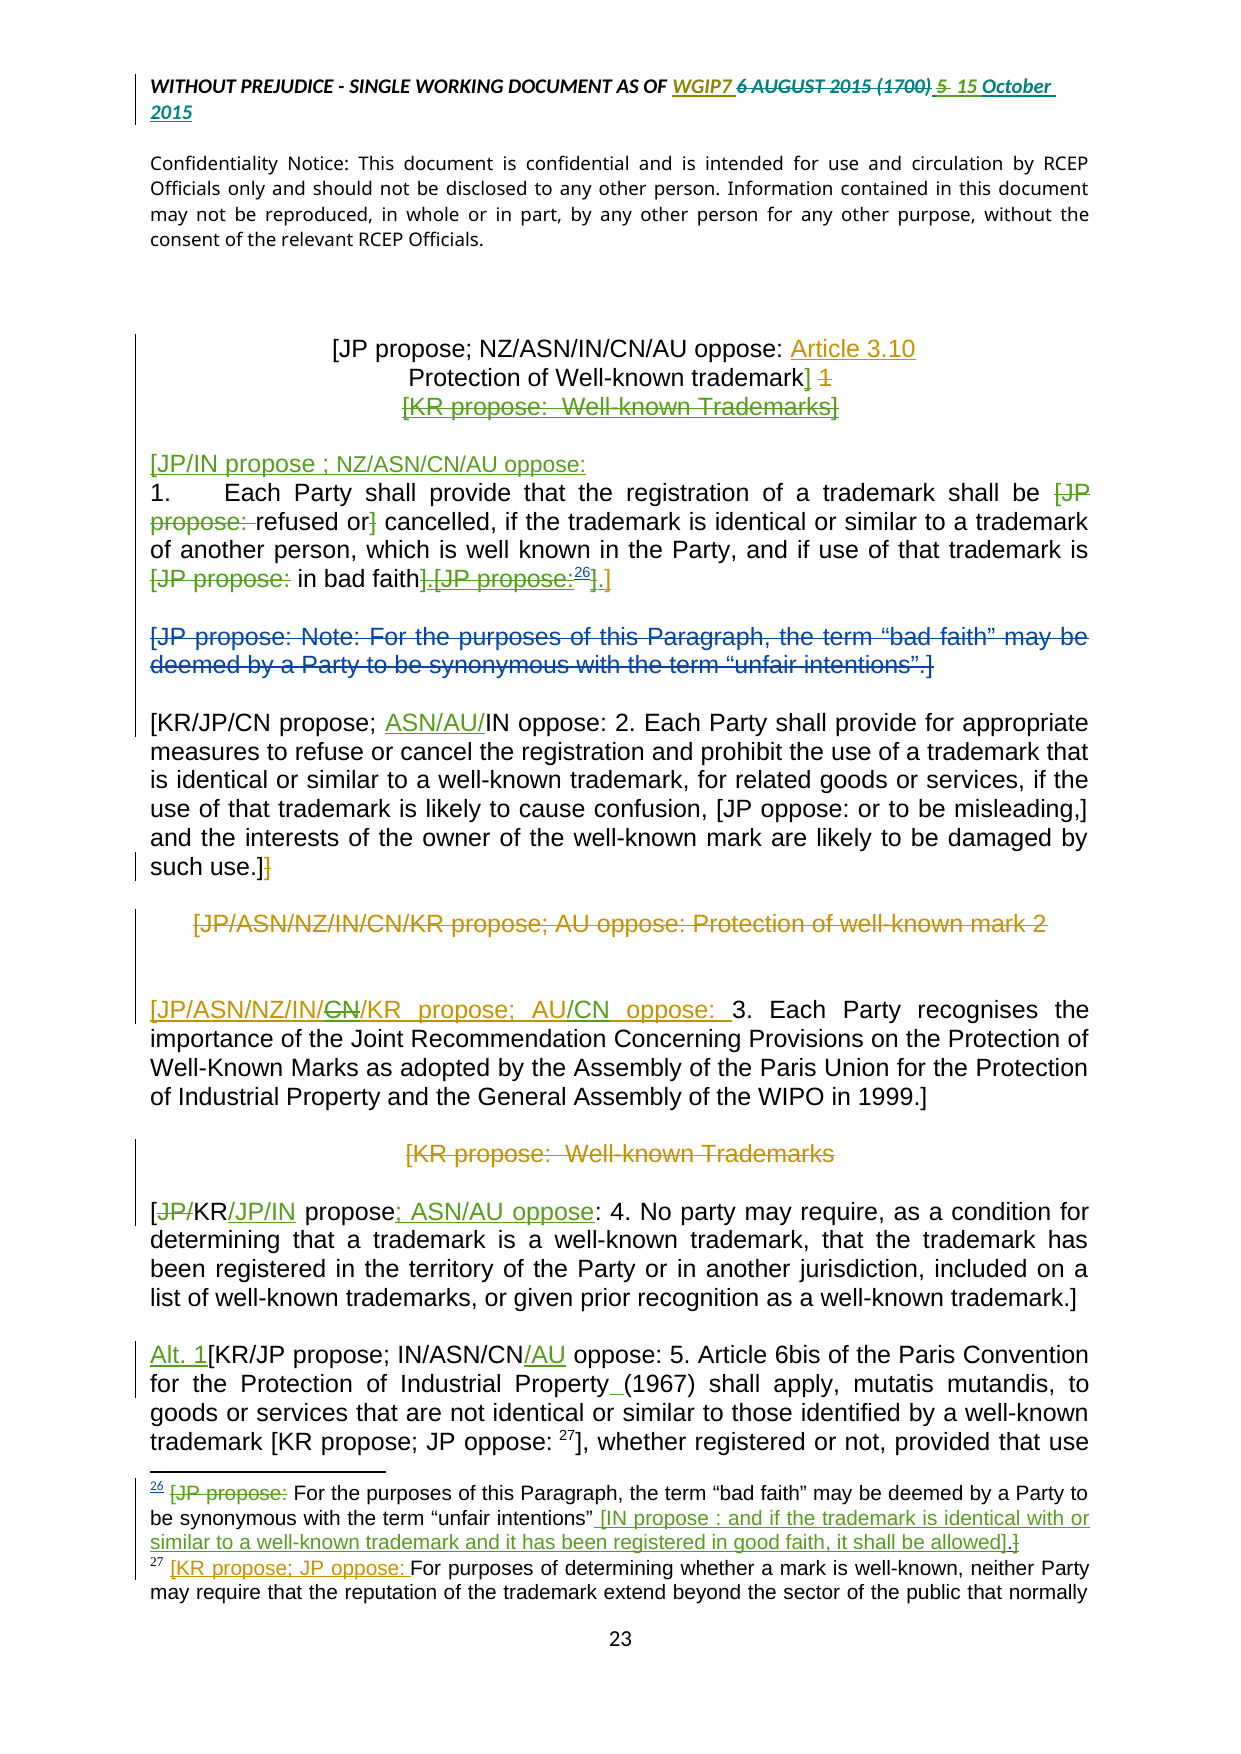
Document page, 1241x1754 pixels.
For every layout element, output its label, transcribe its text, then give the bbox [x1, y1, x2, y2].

list 1. Each Party shall provide that the registration of a trademark shall be refused or cancelled, if the trademark is identical or similar to a trademark of another person, which is well known in the Party, and if use of that trademark is in bad faith [150, 478, 1090, 593]
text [150, 1341, 1090, 1456]
text 3. Each Party recognises the importance of the Joint Recommendation Concerning Provisions on the Protection of Well-Known Marks as adopted by the Assembly of the Paris Union for the Protection of Industrial Property and the General Assembly of the WIPO in 1999.] [150, 996, 1090, 1111]
text [KR propose: 4. No party may require, as a condition for determining that a trademark is a well-known trademark, that the trademark has been registered in the territory of the Party or in another jurisdiction, included on a list of well-known trademarks, or given prior recognition as a well-known trademark.] [150, 1197, 1090, 1312]
text [JP propose; NZ/ASN/IN/CN/AU oppose: [150, 334, 1090, 363]
text [KR/JP/CN propose; IN oppose: 2. Each Party shall provide for appropriate measures to refuse or cancel the registration and prohibit the use of a trademark that is identical or similar to a well-known trademark, for related goods or services, if the use of that trademark is likely to cause confusion, [JP oppose: or to be misleading,] and the interests of the owner of the well-known mark are likely to be damaged by such use.] [150, 708, 1090, 881]
text Protection of Well-known trademark [150, 363, 1090, 392]
